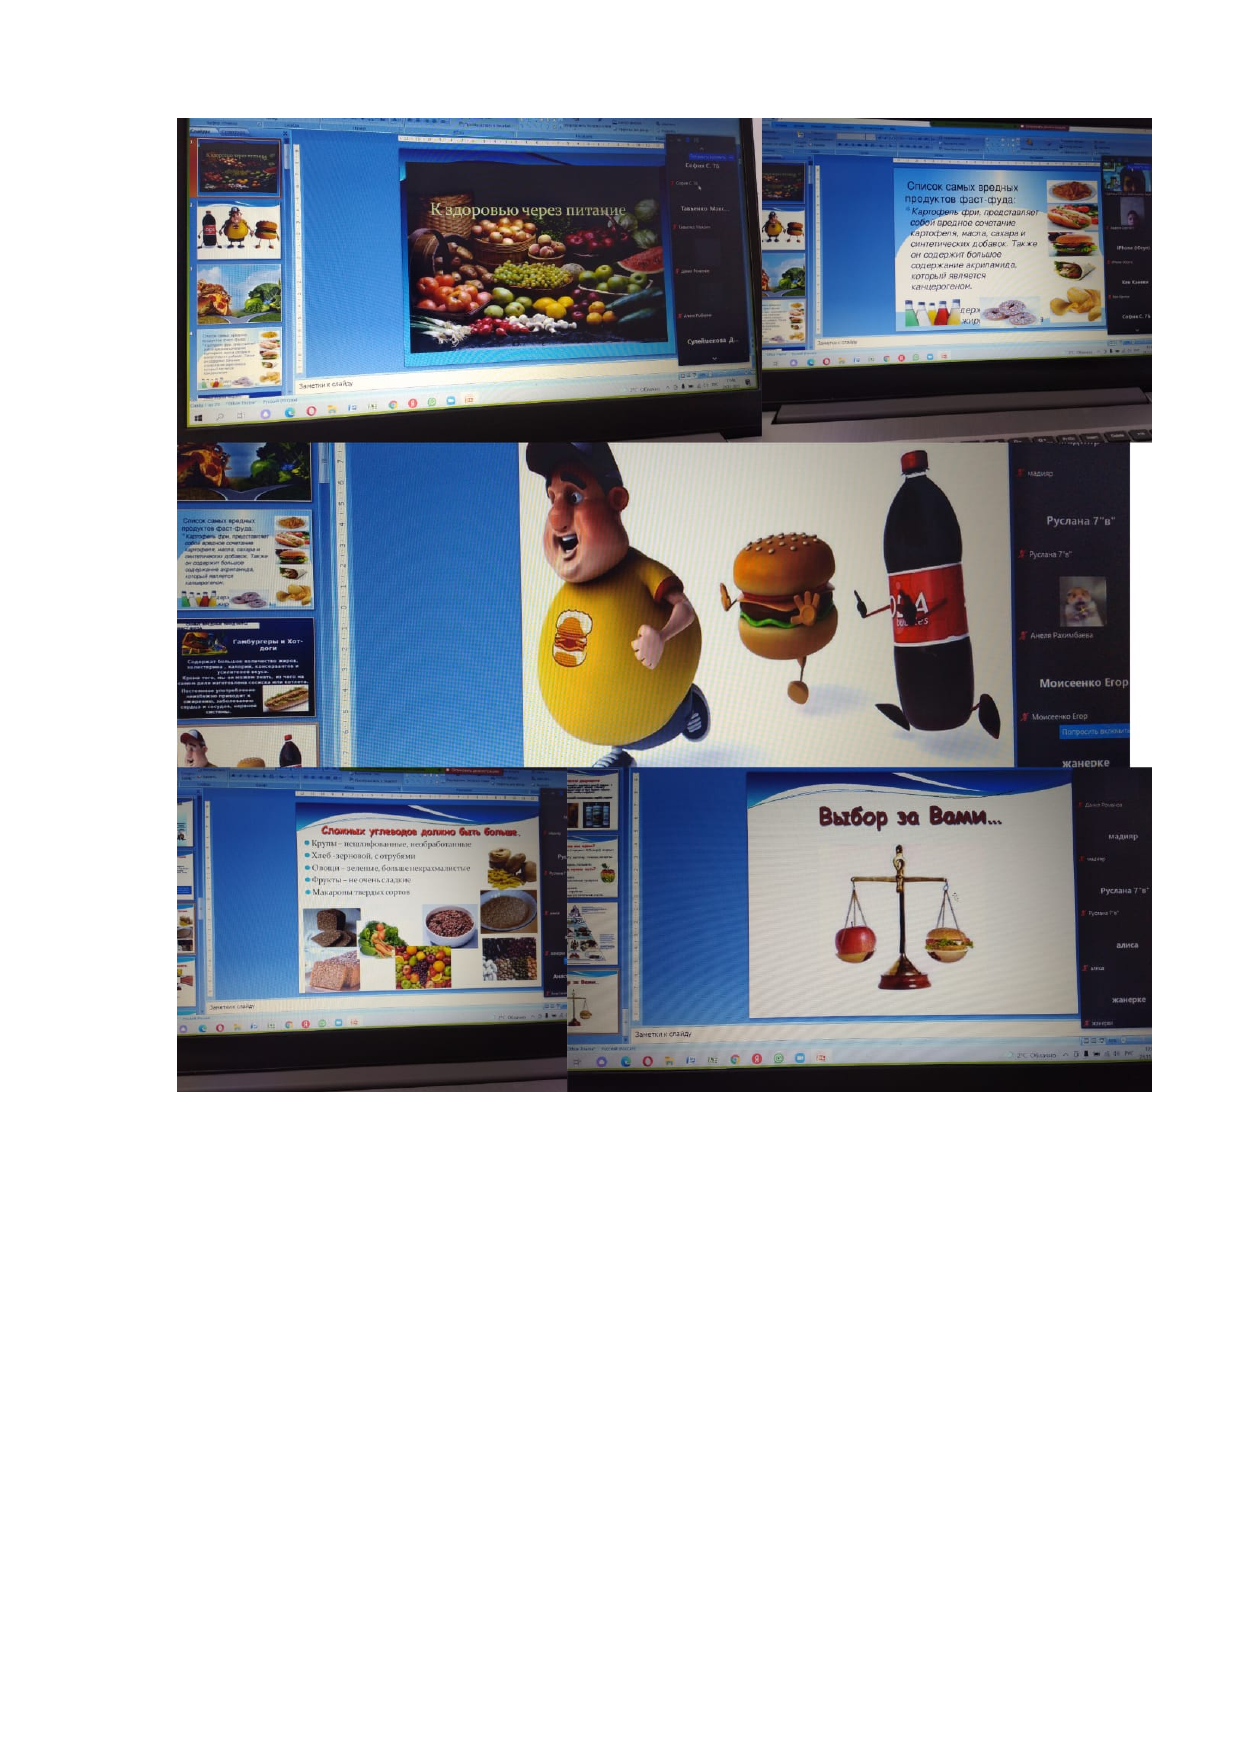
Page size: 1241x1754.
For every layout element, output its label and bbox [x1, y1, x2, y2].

picture [177, 118, 1152, 1092]
